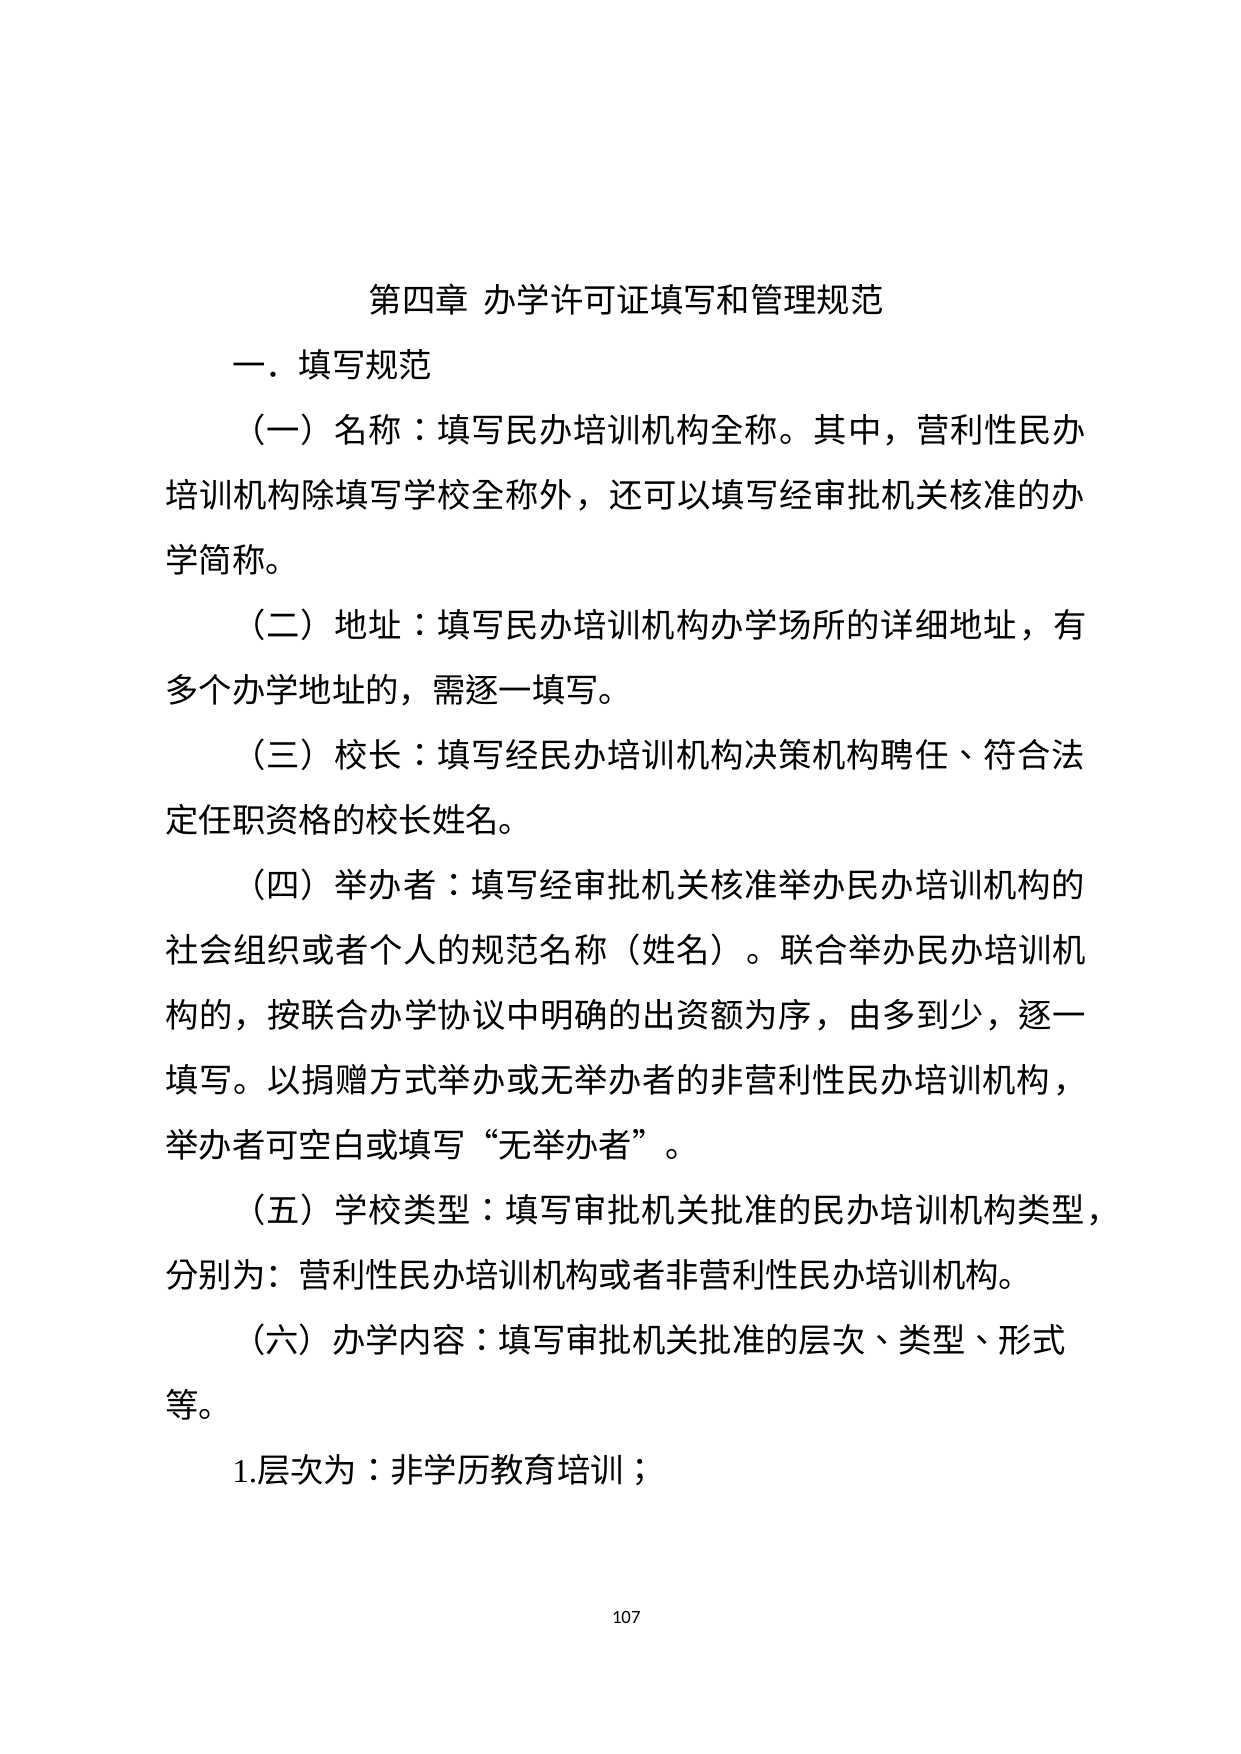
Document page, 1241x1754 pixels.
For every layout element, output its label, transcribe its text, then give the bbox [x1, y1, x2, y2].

text （三）校长：填写经民办培训机构决策机构聘任、符合法定任职资格的校长姓名。 [165, 720, 1087, 850]
text （一）名称：填写民办培训机构全称。其中，营利性民办培训机构除填写学校全称外，还可以填写经审批机关核准的办学简称。 [165, 395, 1087, 590]
text （二）地址：填写民办培训机构办学场所的详细地址，有多个办学地址的，需逐一填写。 [165, 590, 1087, 720]
text 1.层次为：非学历教育培训； [165, 1435, 1087, 1500]
text （六）办学内容：填写审批机关批准的层次、类型、形式等。 [165, 1305, 1087, 1435]
text （五）学校类型：填写审批机关批准的民办培训机构类型，分别为：营利性民办培训机构或者非营利性民办培训机构。 [165, 1175, 1087, 1305]
text 一．填写规范 [165, 330, 1087, 395]
text （四）举办者：填写经审批机关核准举办民办培训机构的社会组织或者个人的规范名称（姓名）。联合举办民办培训机构的，按联合办学协议中明确的出资额为序，由多到少，逐一填写。以捐赠方式举办或无举办者的非营利性民办培训机构，举办者可空白或填写“无举办者”。 [165, 850, 1087, 1175]
text 第四章 办学许可证填写和管理规范 [165, 265, 1087, 330]
